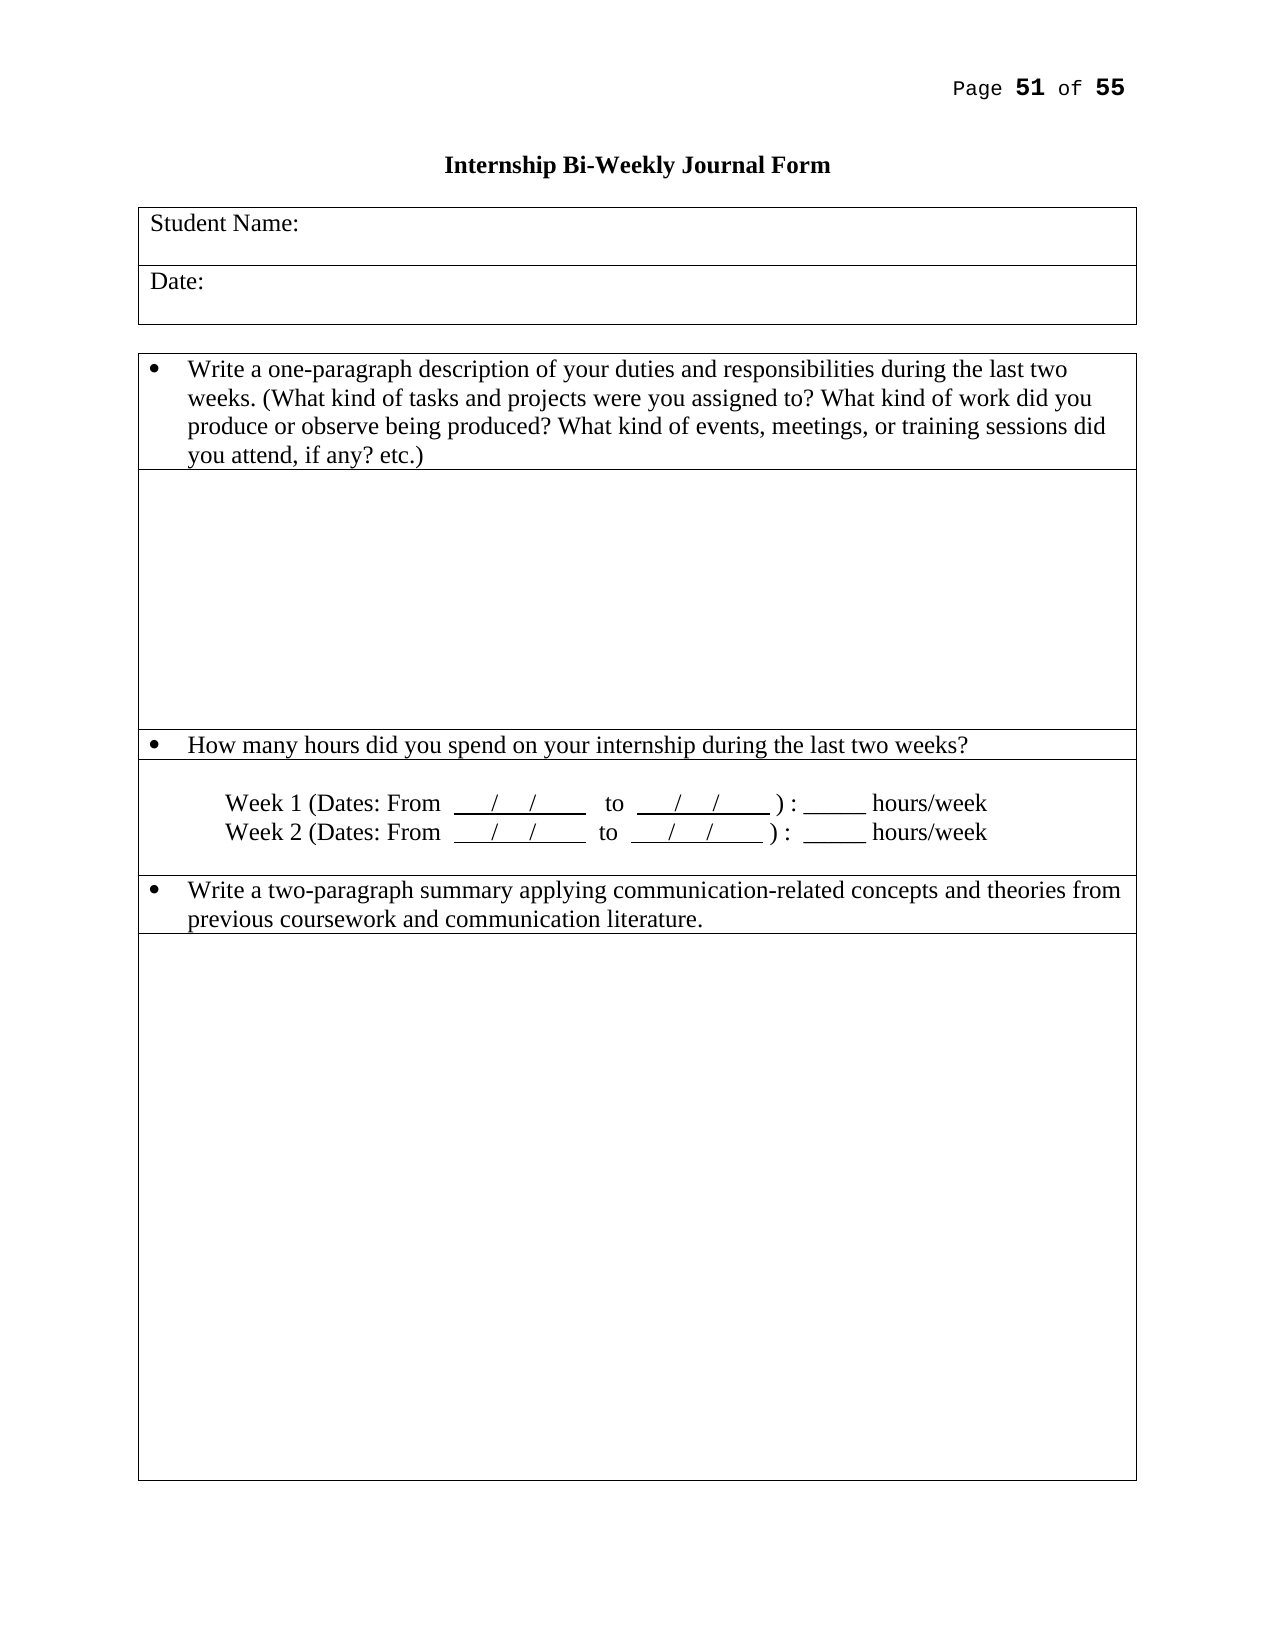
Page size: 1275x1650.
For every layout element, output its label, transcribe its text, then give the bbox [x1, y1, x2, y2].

table_cell Week 1 (Dates: From / / to / / ) : _____ hours/week Week 2 (Dates: From / / to / / ) : _____ hours/week [139, 760, 1136, 874]
text Internship Bi-Weekly Journal Form [150, 150, 1125, 179]
table_cell [139, 934, 1136, 1480]
table_cell [139, 470, 1136, 729]
table_cell Write a two-paragraph summary applying communication-related concepts and theories from previous coursework and communication literature. [139, 876, 1136, 933]
table_header Write a one-paragraph description of your duties and responsibilities during the last two weeks. (What kind of tasks and projects were you assigned to? What kind of work did you produce or observe being produced? What kind of events, meetings, or training sessions did you attend, if any? etc.) [139, 354, 1136, 469]
table_cell How many hours did you spend on your internship during the last two weeks? [139, 730, 1136, 758]
table_header Student Name: [139, 208, 1136, 265]
table_cell Date: [139, 266, 1136, 324]
